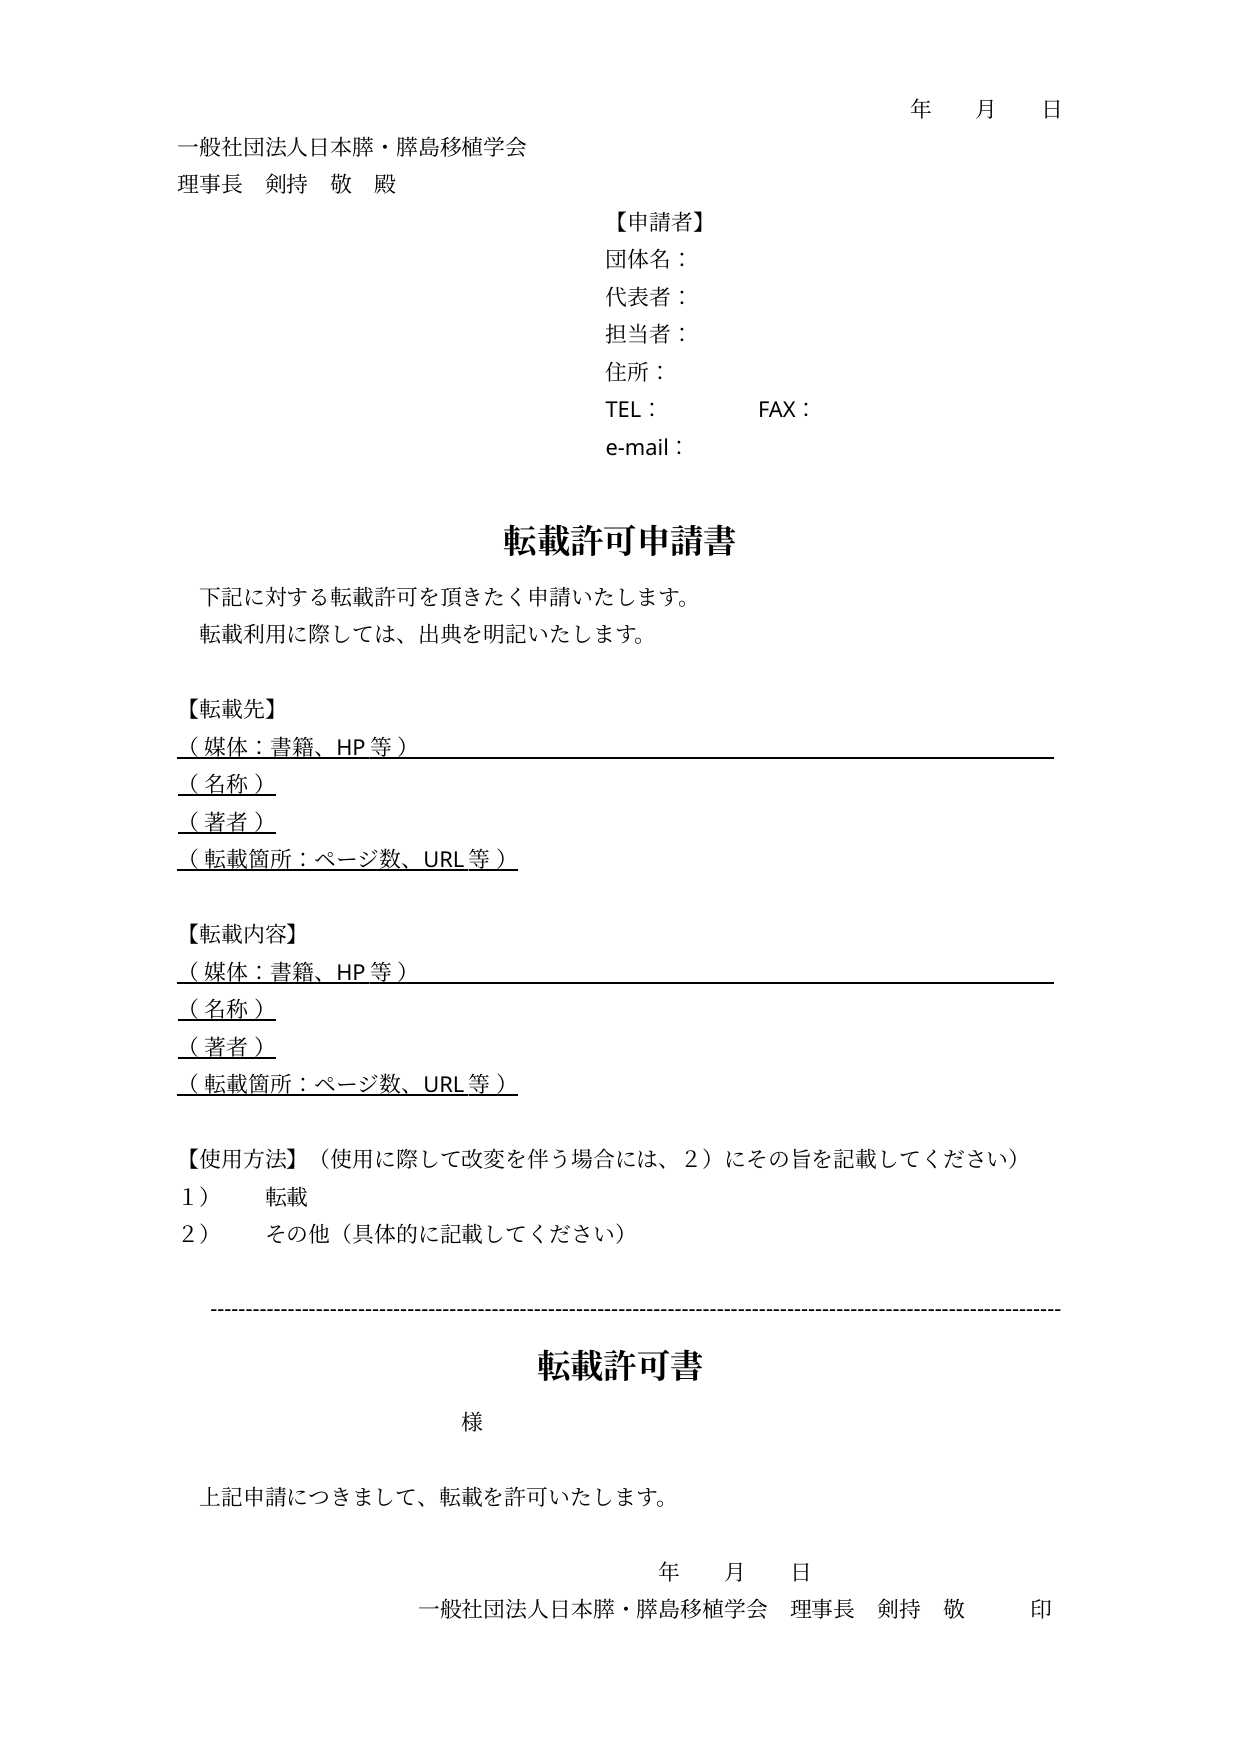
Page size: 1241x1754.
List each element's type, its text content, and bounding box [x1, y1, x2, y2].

text 一般社団法人日本膵・膵島移植学会 [177, 127, 1063, 164]
text （ 著者 ） [177, 1027, 1063, 1064]
text ------------------------------------------------------------------------------------------------------------------------- [177, 1289, 1063, 1327]
text （ 名称 ） [177, 764, 1063, 802]
text 年 月 日 [177, 89, 1063, 127]
text 代表者： [177, 277, 1063, 314]
list 転載 [177, 1177, 1063, 1214]
text 転載許可申請書 [177, 502, 1063, 577]
text （ 媒体：書籍、HP等 ） [177, 952, 1063, 989]
text （ 媒体：書籍、HP等 ） [177, 727, 1063, 764]
text TEL： FAX： [177, 389, 1063, 427]
text 転載利用に際しては、出典を明記いたします。 [177, 614, 1063, 652]
list その他（具体的に記載してください） [177, 1214, 1063, 1252]
text 【転載内容】 [177, 914, 1063, 952]
text 転載許可書 [177, 1327, 1063, 1402]
text 様 [177, 1402, 1063, 1439]
text e-mail： [177, 427, 1063, 464]
text 下記に対する転載許可を頂きたく申請いたします。 [177, 577, 1063, 614]
text 【申請者】 [177, 202, 1063, 239]
text （ 転載箇所：ページ数、URL等 ） [177, 1064, 1063, 1102]
text 住所： [177, 352, 1063, 389]
text 理事長 剣持 敬 殿 [177, 164, 1063, 202]
text 年 月 日 [177, 1552, 976, 1589]
text 【使用方法】（使用に際して改変を伴う場合には、２）にその旨を記載してください） [177, 1139, 1063, 1177]
text 担当者： [177, 314, 1063, 352]
text （ 名称 ） [177, 989, 1063, 1027]
text 一般社団法人日本膵・膵島移植学会 理事長 剣持 敬 印 [177, 1589, 1063, 1627]
text （ 著者 ） [177, 802, 1063, 839]
text 上記申請につきまして、転載を許可いたします。 [177, 1477, 1063, 1514]
text 【転載先】 [177, 689, 1063, 727]
text 団体名： [177, 239, 1063, 277]
text （ 転載箇所：ページ数、URL等 ） [177, 839, 1063, 877]
